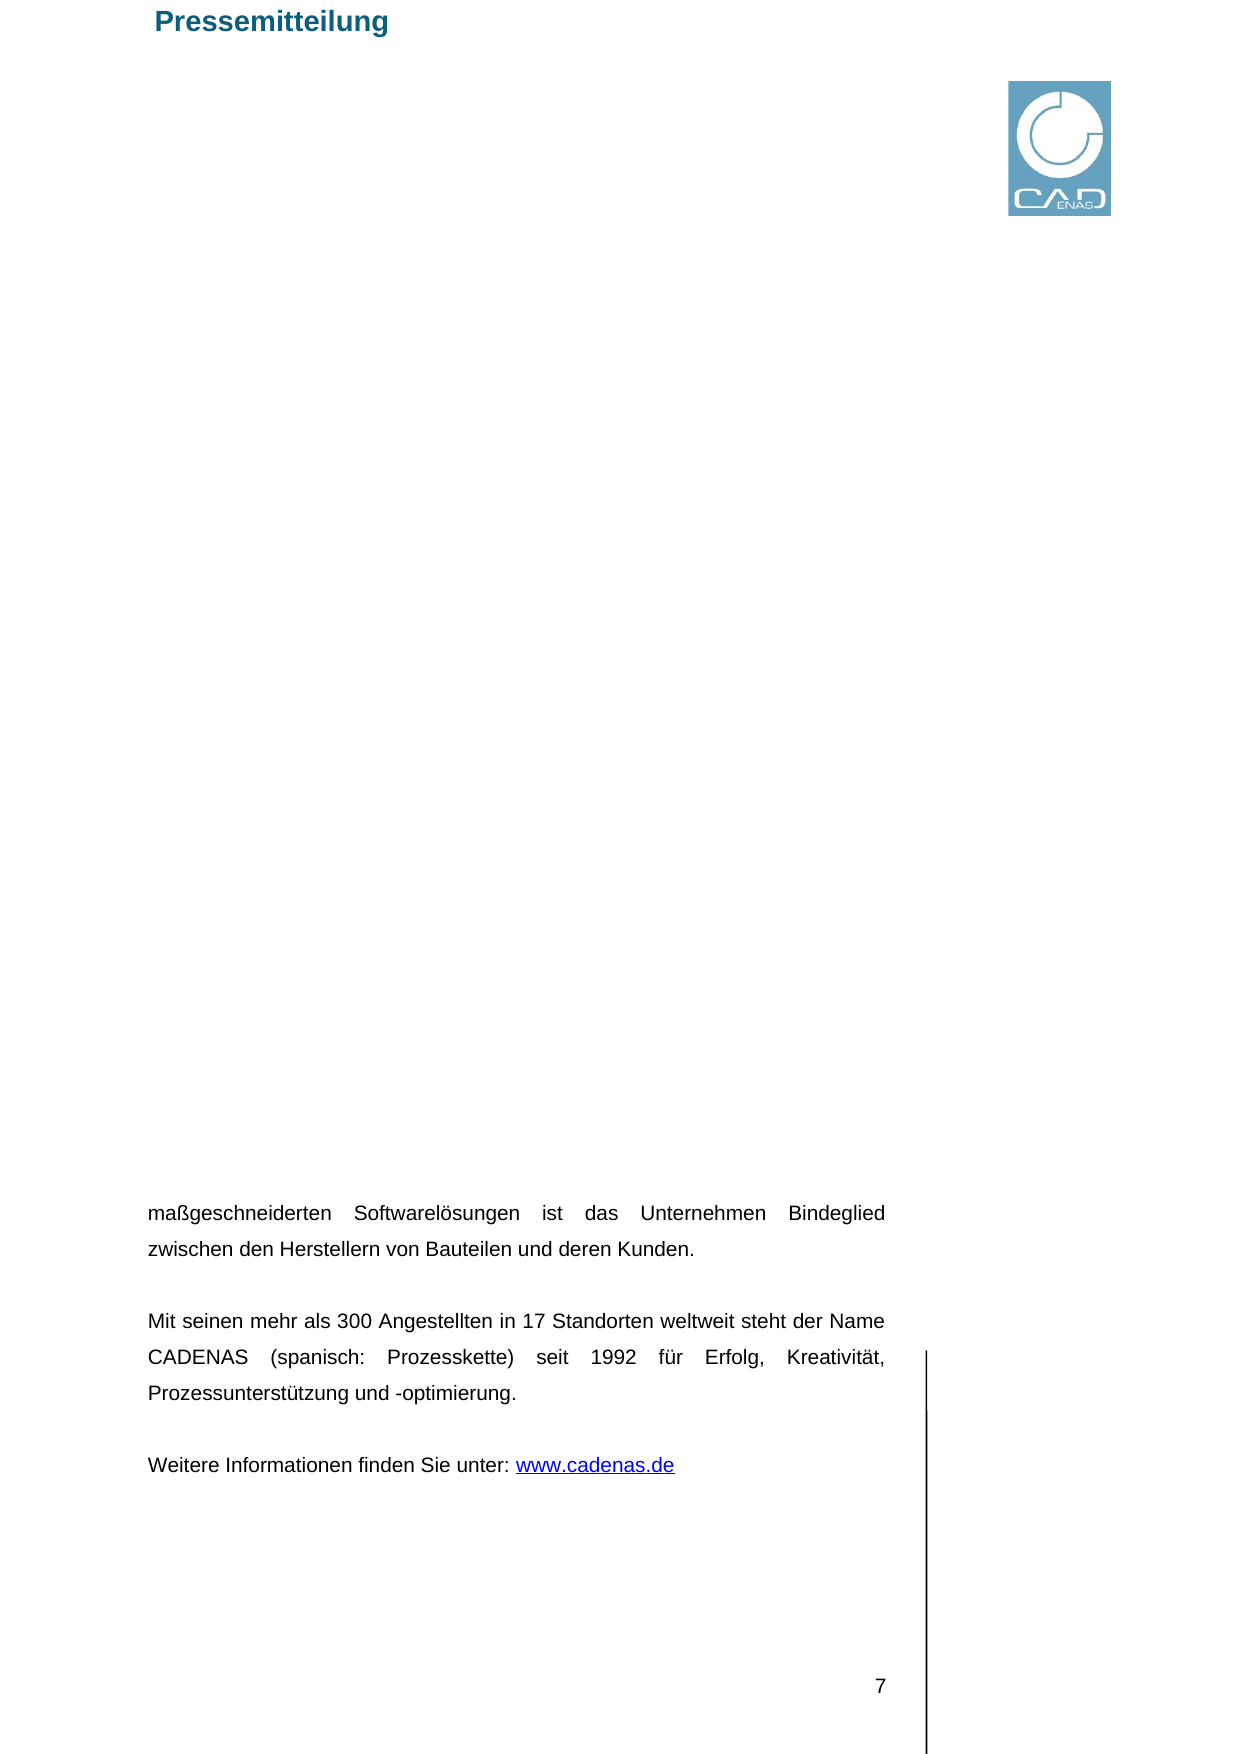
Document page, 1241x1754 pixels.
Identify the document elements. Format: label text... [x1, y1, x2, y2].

picture [1008, 81, 1111, 216]
text CADENAS ist führender Softwareentwickler in den Bereichen Strategisches Management von Bauteilen und Reduzierung von Bauteilen (PARTsolutions) sowie Elektronischen Produktkatalaogen (eCATALOGsolutions). Mit maßgeschneiderten Softwarelösungen ist das Unternehmen Bindeglied zwischen den Herstellern von Bauteilen und deren Kunden. [148, 1201, 886, 1261]
text Mit seinen mehr als 300 Angestellten in 17 Standorten weltweit steht der Name CADENAS (spanisch: Prozesskette) seit 1992 für Erfolg, Kreativität, Prozessunterstützung und -optimierung. [148, 1309, 886, 1404]
text Weitere Informationen finden Sie unter: www.cadenas.de [148, 1452, 886, 1476]
